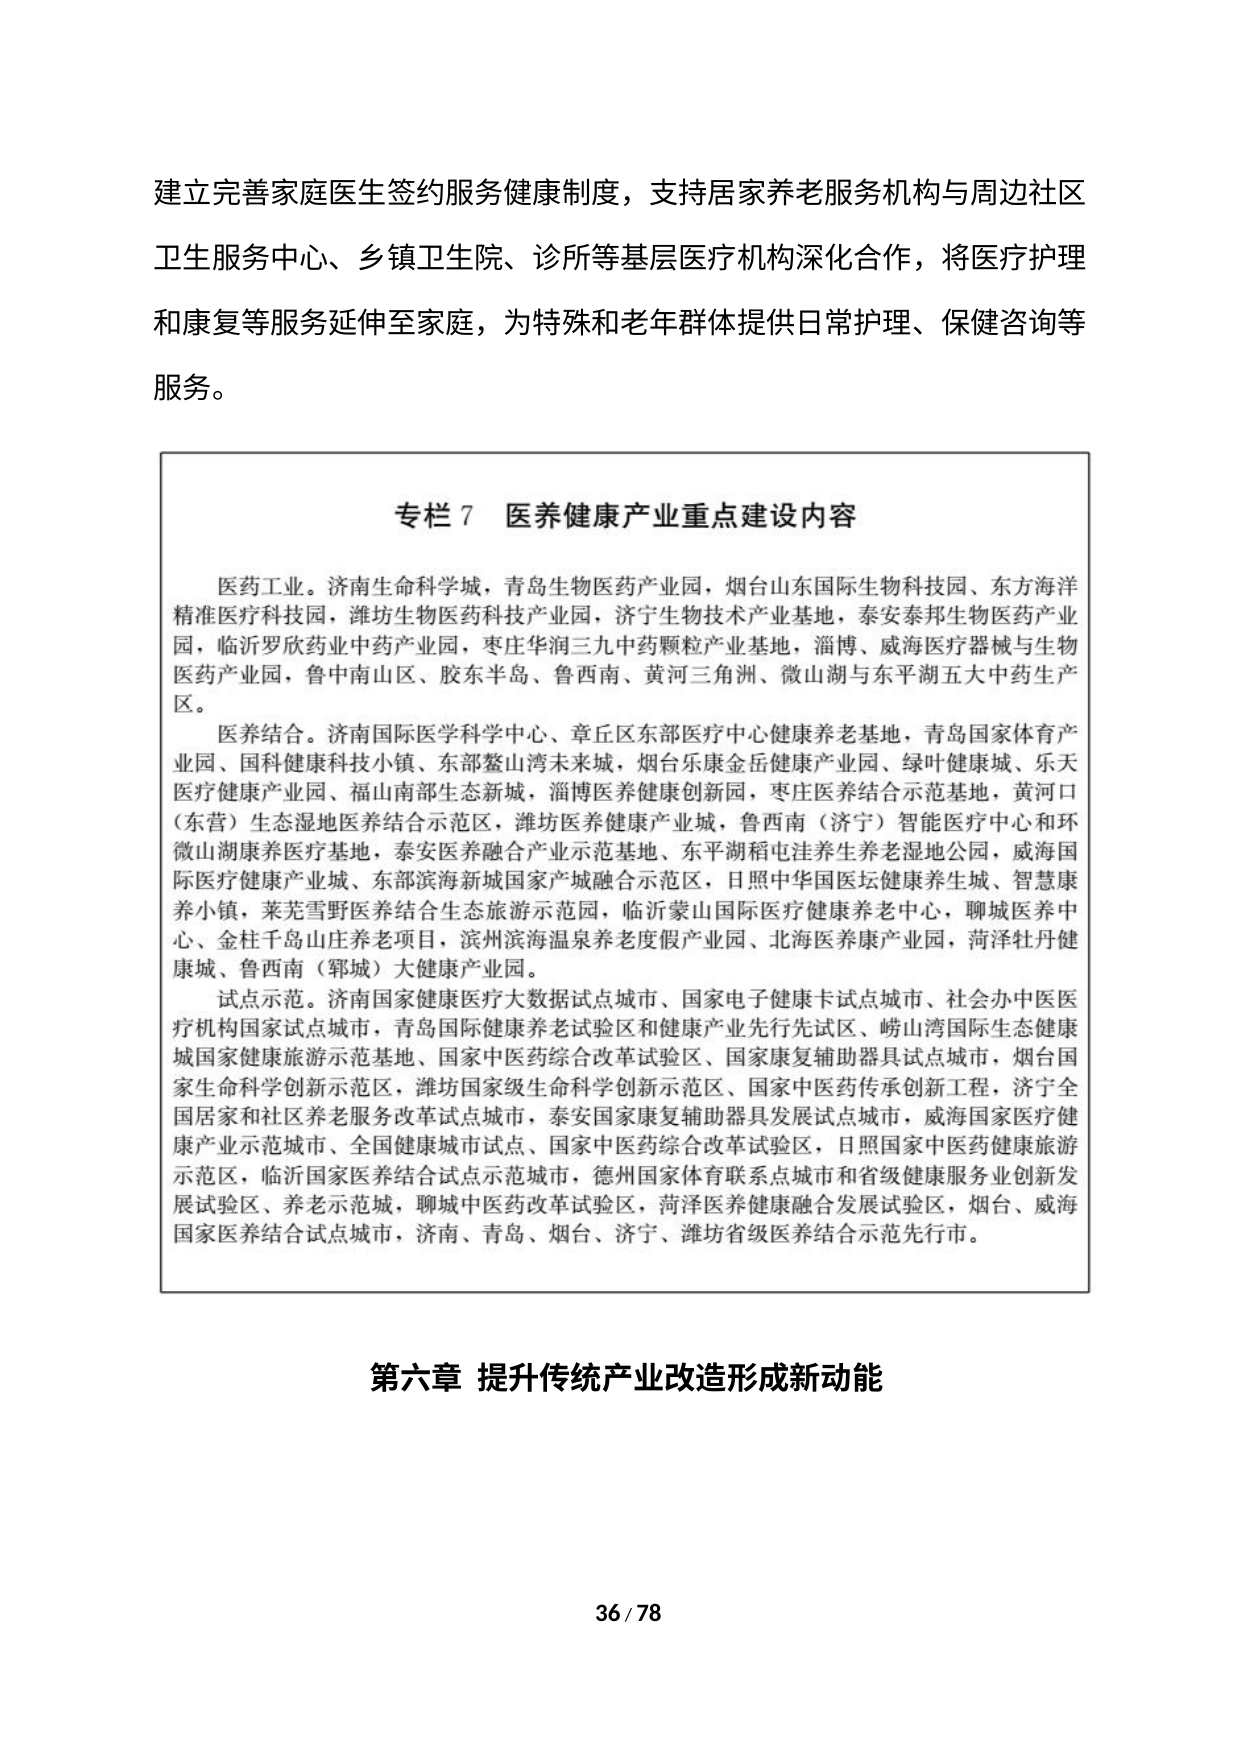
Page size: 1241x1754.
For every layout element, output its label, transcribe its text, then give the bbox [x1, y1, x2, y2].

text 第六章 提升传统产业改造形成新动能 [153, 1343, 1098, 1408]
picture [156, 442, 1096, 1302]
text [153, 158, 1098, 418]
